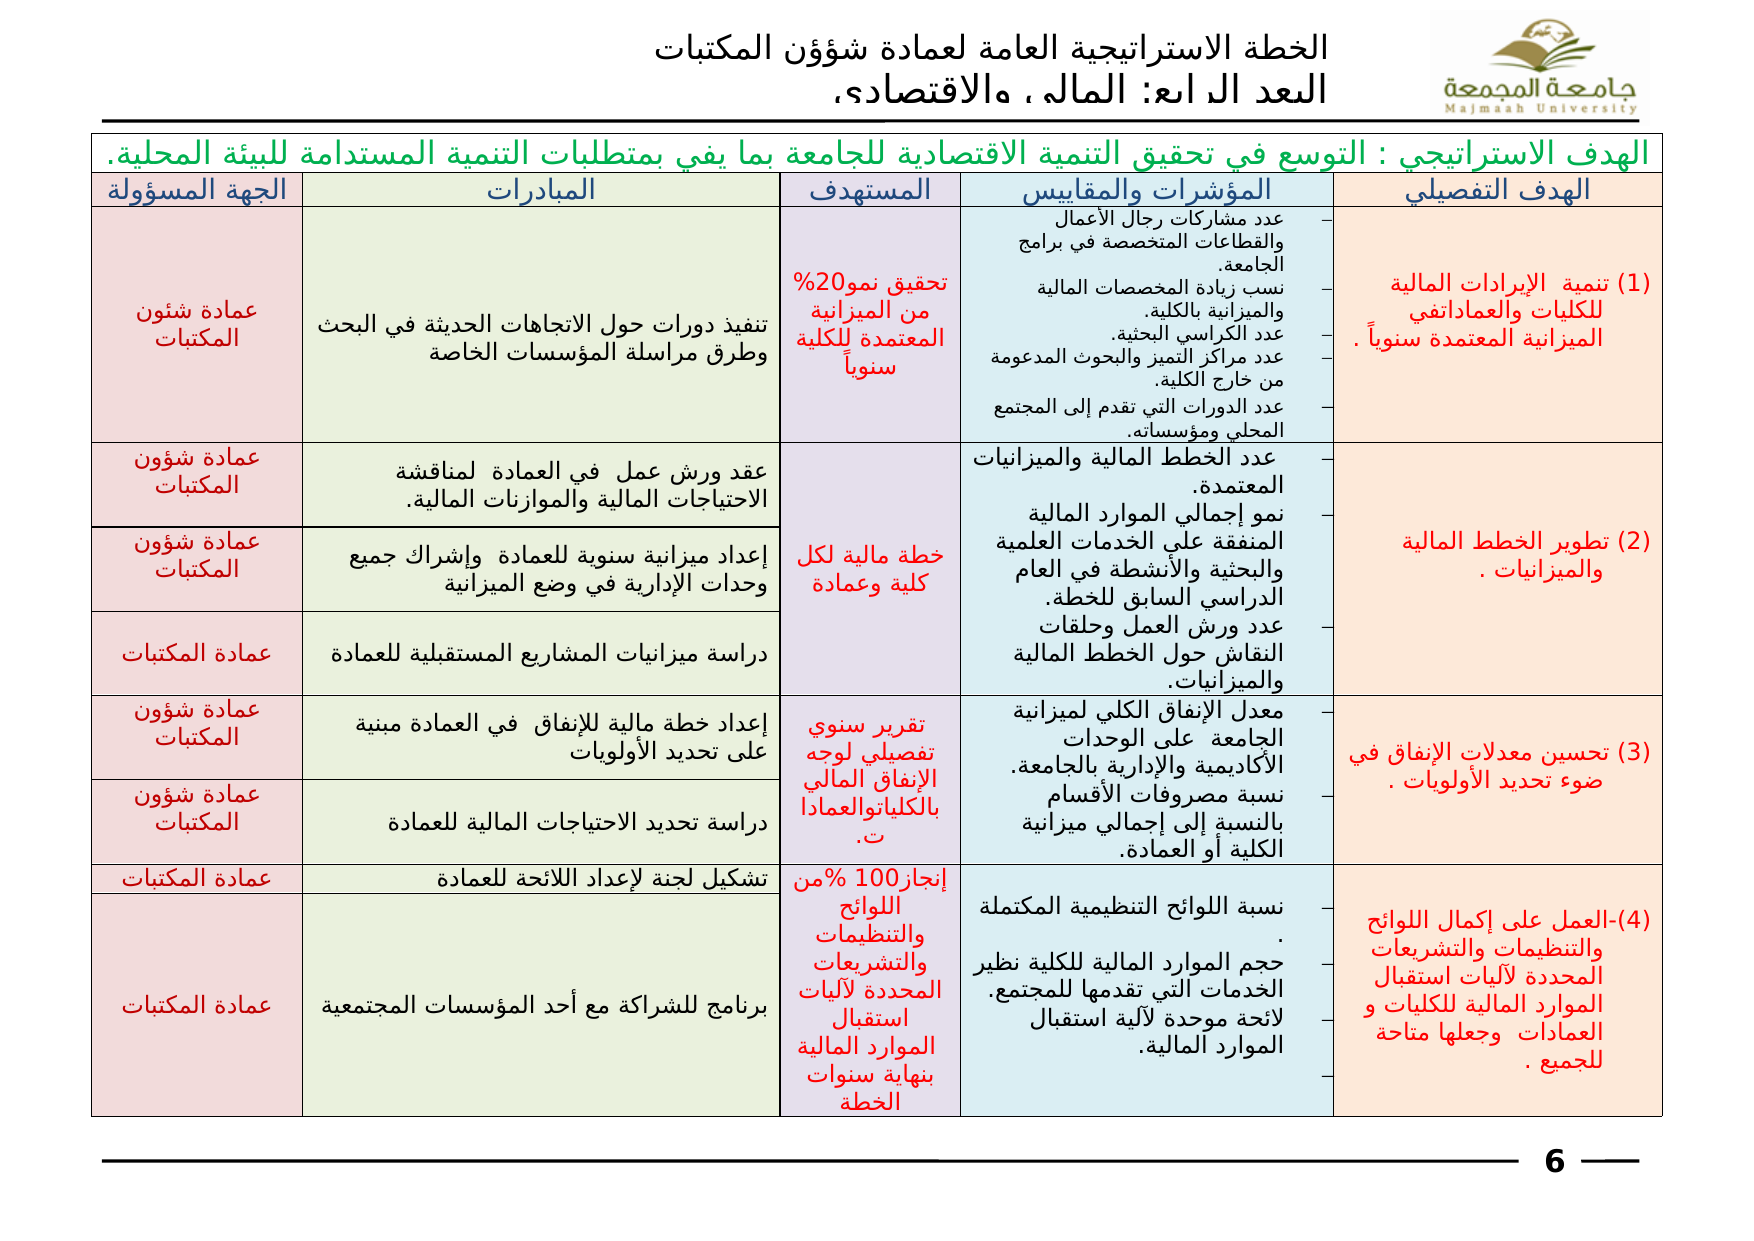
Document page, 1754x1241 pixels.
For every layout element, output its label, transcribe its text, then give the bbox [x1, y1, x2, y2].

table_cell (1) تنمية الإيرادات المالية للكليات والعماداتفي الميزانية المعتمدة سنوياً . [1334, 207, 1662, 442]
table_cell إنجاز100 %من اللوائح والتنظيمات والتشريعات المحددة لآليات استقبال الموارد المالية بنهاية سنوات الخطة [781, 865, 960, 1116]
table_cell عمادة المكتبات [92, 612, 302, 694]
table_cell عمادة شؤون المكتبات [92, 696, 302, 779]
table_cell دراسة تحديد الاحتياجات المالية للعمادة [303, 780, 779, 863]
table_cell تنفيذ دورات حول الاتجاهات الحديثة في البحث وطرق مراسلة المؤسسات الخاصة [303, 207, 779, 442]
table_cell إعداد خطة مالية للإنفاق في العمادة مبنية على تحديد الأولويات [303, 696, 779, 779]
table_cell عدد مشاركات رجال الأعمال والقطاعات المتخصصة في برامج الجامعة. نسب زيادة المخصصات المالية والميزانية بالكلية. عدد الكراسي البحثية. عدد مراكز التميز والبحوث المدعومة من خارج الكلية. عدد الدورات التي تقدم إلى المجتمع المحلي ومؤسساته. [961, 207, 1333, 442]
table_cell عمادة المكتبات [92, 865, 302, 892]
table_cell المؤشرات والمقاييس [961, 173, 1333, 206]
table_cell دراسة ميزانيات المشاريع المستقبلية للعمادة [303, 612, 779, 694]
table_cell (3) تحسين معدلات الإنفاق في ضوء تحديد الأولويات . [1334, 696, 1662, 863]
table_cell برنامج للشراكة مع أحد المؤسسات المجتمعية [303, 894, 779, 1116]
table_cell تحقيق نمو20% من الميزانية المعتمدة للكلية سنوياً [781, 207, 960, 442]
table_cell تشكيل لجنة لإعداد اللائحة للعمادة [303, 865, 779, 892]
table_cell عمادة شؤون المكتبات [92, 528, 302, 611]
table_cell خطة مالية لكل كلية وعمادة [781, 443, 960, 694]
table_cell عمادة شؤون المكتبات [92, 443, 302, 526]
table_cell عدد الخطط المالية والميزانيات المعتمدة. نمو إجمالي الموارد المالية المنفقة على الخدمات العلمية والبحثية والأنشطة في العام الدراسي السابق للخطة. عدد ورش العمل وحلقات النقاش حول الخطط المالية والميزانيات. [961, 443, 1333, 694]
table_cell تقرير سنوي تفصيلي لوجه الإنفاق المالي بالكلياتوالعمادات. [781, 696, 960, 863]
table_cell عمادة المكتبات [92, 894, 302, 1116]
table_cell عمادة شؤون المكتبات [92, 780, 302, 863]
table_cell إعداد ميزانية سنوية للعمادة وإشراك جميع وحدات الإدارية في وضع الميزانية [303, 528, 779, 611]
table_cell نسبة اللوائح التنظيمية المكتملة . حجم الموارد المالية للكلية نظير الخدمات التي تقدمها للمجتمع. لائحة موحدة لآلية استقبال الموارد المالية. [961, 865, 1333, 1116]
table_cell عمادة شئون المكتبات [92, 207, 302, 442]
table_cell الهدف التفصيلي [1334, 173, 1662, 206]
table_cell عقد ورش عمل في العمادة لمناقشة الاحتياجات المالية والموازنات المالية. [303, 443, 779, 526]
table_cell المستهدف [781, 173, 960, 206]
table_cell معدل الإنفاق الكلي لميزانية الجامعة على الوحدات الأكاديمية والإدارية بالجامعة. نسبة مصروفات الأقسام بالنسبة إلى إجمالي ميزانية الكلية أو العمادة. [961, 696, 1333, 863]
table_cell (4)-العمل على إكمال اللوائح والتنظيمات والتشريعات المحددة لآليات استقبال الموارد المالية للكليات و العمادات وجعلها متاحة للجميع . [1334, 865, 1662, 1116]
table_cell الجهة المسؤولة [92, 173, 302, 206]
table_cell (2) تطوير الخطط المالية والميزانيات . [1334, 443, 1662, 694]
table_header الهدف الاستراتيجي : التوسع في تحقيق التنمية الاقتصادية للجامعة بما يفي بمتطلبات التنمية المستدامة للبيئة المحلية. [92, 134, 1662, 172]
table_cell المبادرات [303, 173, 779, 206]
